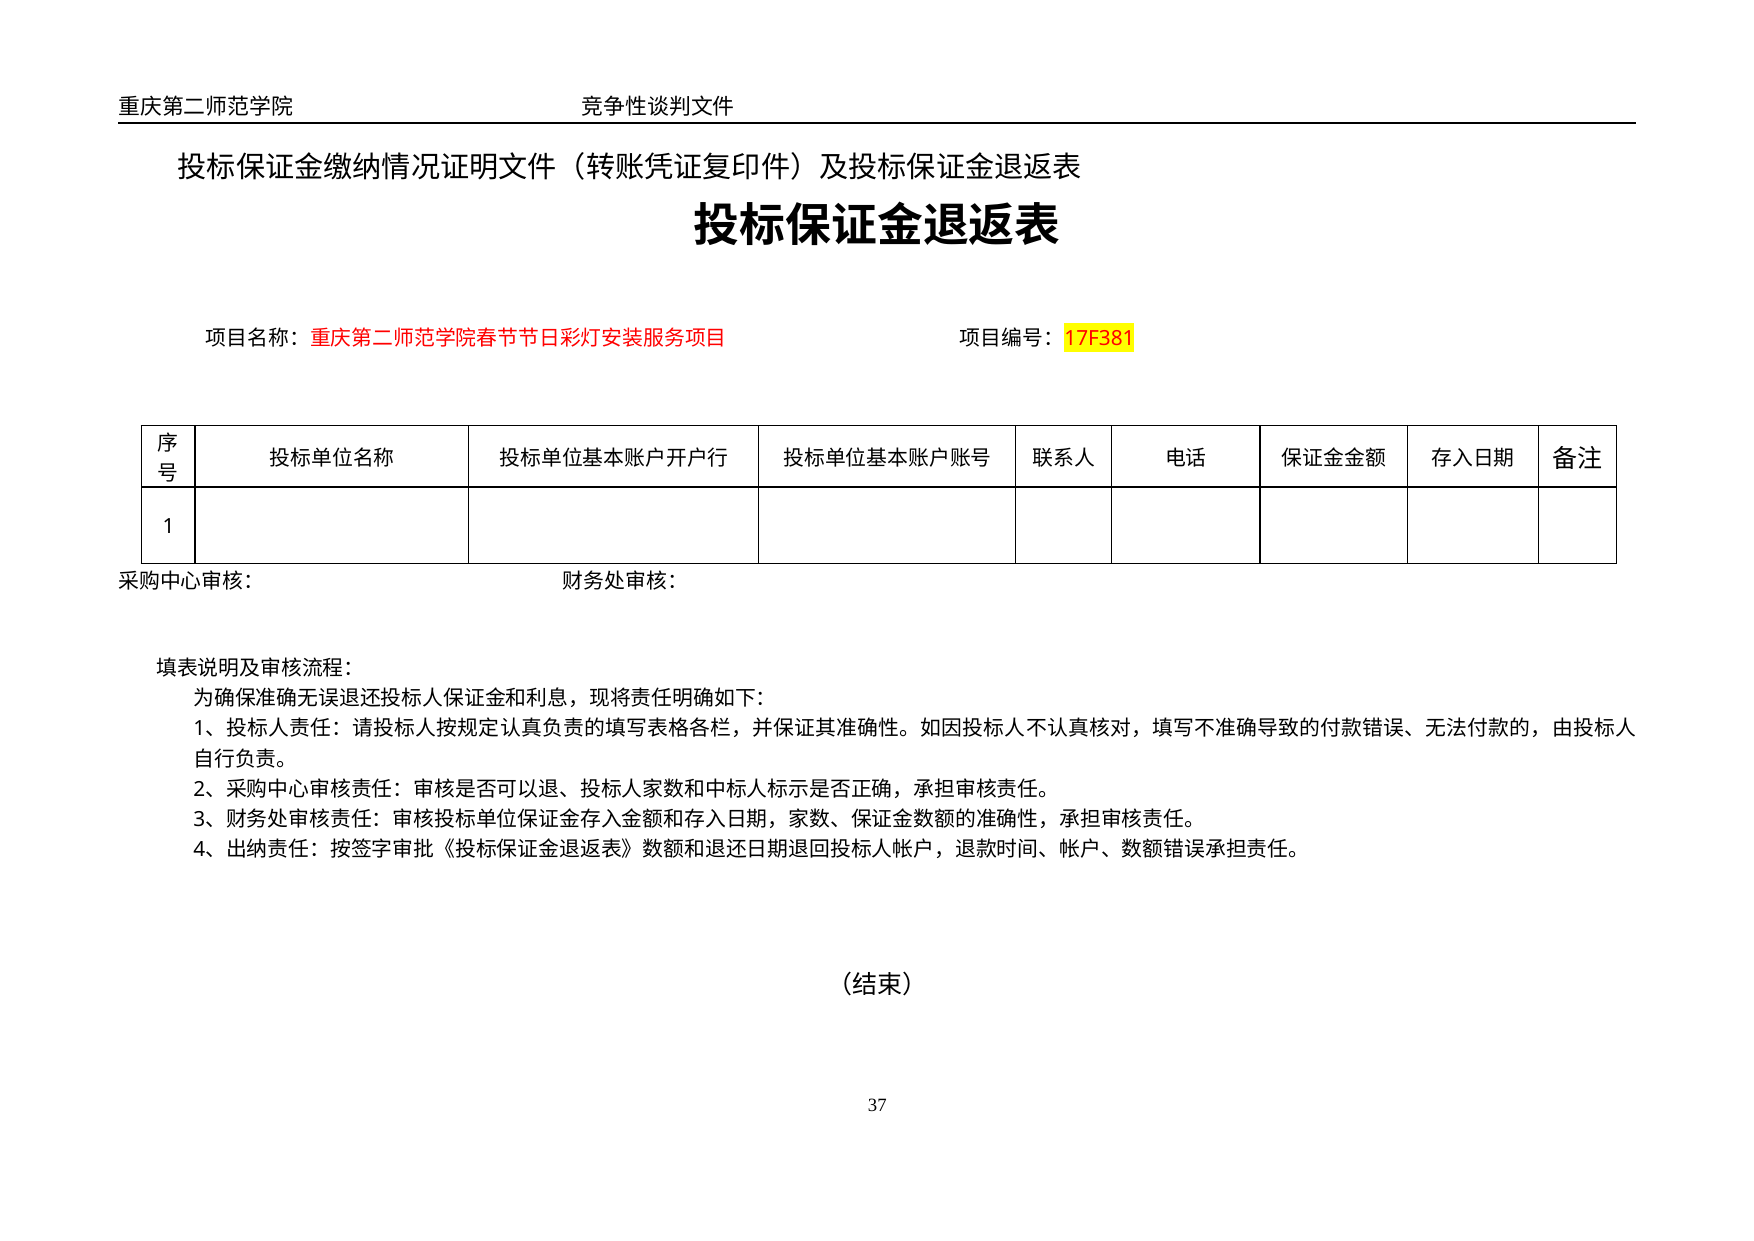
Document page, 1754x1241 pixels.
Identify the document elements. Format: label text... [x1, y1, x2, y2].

text 1、投标人责任：请投标人按规定认真负责的填写表格各栏，并保证其准确性。如因投标人不认真核对，填写不准确导致的付款错误、无法付款的，由投标人自行负责。 [193, 711, 1636, 772]
table_cell [469, 488, 758, 563]
table_cell [1261, 488, 1407, 563]
text 投标保证金缴纳情况证明文件（转账凭证复印件）及投标保证金退返表 [118, 136, 1636, 188]
table_header 电话 [1112, 426, 1259, 486]
table_header 投标单位基本账户开户行 [469, 426, 758, 486]
table_cell [1539, 488, 1616, 563]
text 项目名称：重庆第二师范学院春节节日彩灯安装服务项目 项目编号：17F381 [162, 321, 1636, 352]
table_header 备注 [1539, 426, 1616, 486]
table_header 保证金金额 [1261, 426, 1407, 486]
text 投标保证金退返表 [118, 188, 1636, 254]
text 为确保准确无误退还投标人保证金和利息，现将责任明确如下： [118, 681, 1636, 711]
table_cell [1408, 488, 1538, 563]
table_cell [1112, 488, 1259, 563]
text 3、财务处审核责任：审核投标单位保证金存入金额和存入日期，家数、保证金数额的准确性，承担审核责任。 [118, 802, 1636, 833]
text 填表说明及审核流程： [118, 651, 1636, 681]
table_header 投标单位基本账户账号 [759, 426, 1015, 486]
table_cell [759, 488, 1015, 563]
table_cell [196, 488, 468, 563]
table_header 存入日期 [1408, 426, 1538, 486]
text （结束） [118, 965, 1636, 1001]
table_cell 1 [142, 488, 194, 563]
table_header 联系人 [1016, 426, 1111, 486]
text 采购中心审核： 财务处审核： [118, 465, 1636, 594]
table_header 序号 [142, 426, 194, 486]
text 2、采购中心审核责任：审核是否可以退、投标人家数和中标人标示是否正确，承担审核责任。 [118, 772, 1636, 802]
table_cell [1016, 488, 1111, 563]
table_header 投标单位名称 [196, 426, 468, 486]
text 4、出纳责任：按签字审批《投标保证金退返表》数额和退还日期退回投标人帐户，退款时间、帐户、数额错误承担责任。 [118, 833, 1636, 863]
